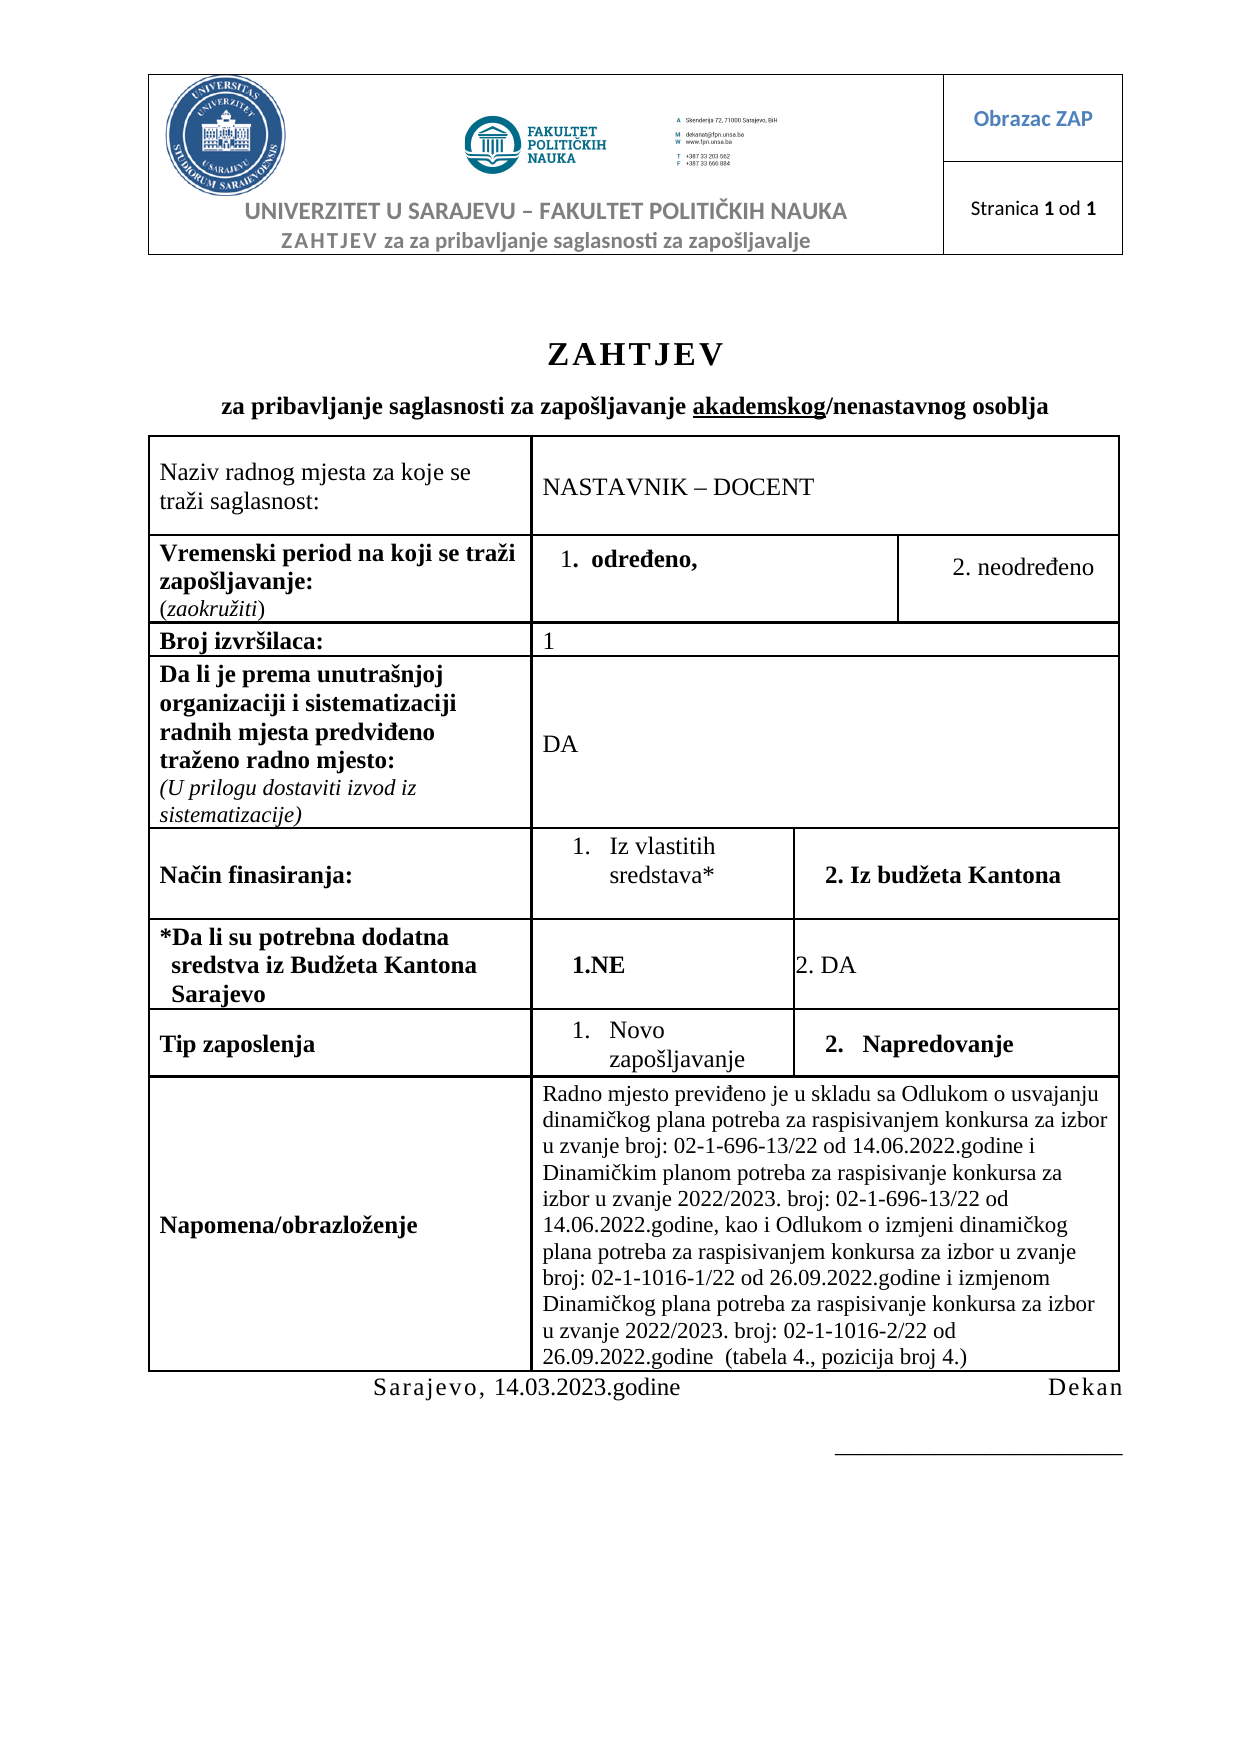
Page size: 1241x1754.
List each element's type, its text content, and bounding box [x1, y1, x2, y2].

table_cell Iz vlastitih sredstava* [533, 829, 793, 917]
table_cell Broj izvršilaca: [150, 624, 530, 655]
table_cell Radno mjesto previđeno je u skladu sa Odlukom o usvajanju dinamičkog plana potreba za raspisivanjem konkursa za izbor u zvanje broj: 02-1-696-13/22 od 14.06.2022.godine i Dinamičkim planom potreba za raspisivanje konkursa za izbor u zvanje 2022/2023. broj: 02-1-696-13/22 od 14.06.2022.godine, kao i Odlukom o izmjeni dinamičkog plana potreba za raspisivanjem konkursa za izbor u zvanje broj: 02-1-1016-1/22 od 26.09.2022.godine i izmjenom Dinamičkog plana potreba za raspisivanje konkursa za izbor u zvanje 2022/2023. broj: 02-1-1016-2/22 od 26.09.2022.godine (tabela 4., pozicija broj 4.) [533, 1078, 1118, 1369]
table_cell 1 [533, 624, 1118, 655]
table_cell Da li je prema unutrašnjoj organizaciji i sistematizaciji radnih mjesta predviđeno traženo radno mjesto: (U prilogu dostaviti izvod iz sistematizacije) [150, 657, 530, 827]
table_header Naziv radnog mjesta za koje se traži saglasnost: [150, 437, 530, 533]
picture [159, 75, 292, 196]
table_cell 2. neodređeno [899, 536, 1118, 621]
table_cell 1. određeno, [533, 536, 897, 621]
table_cell 2. DA [795, 920, 1118, 1008]
table_cell *Da li su potrebna dodatna sredstva iz Budžeta Kantona Sarajevo [150, 920, 530, 1008]
text ZAHTJEV [148, 334, 1122, 372]
table_cell Napredovanje [795, 1010, 1118, 1075]
text za pribavljanje saglasnosti za zapošljavanje akademskog/nenastavnog osoblja [148, 391, 1122, 420]
table_header NASTAVNIK – DOCENT [533, 437, 1118, 533]
table_cell Vremenski period na koji se traži zapošljavanje: (zaokružiti) [150, 536, 530, 621]
table_cell DA [533, 657, 1118, 827]
table_cell Tip zaposlenja [150, 1010, 530, 1075]
table_cell Napomena/obrazloženje [150, 1078, 530, 1369]
picture [464, 115, 489, 137]
text Sarajevo, 14.03.2023.godine Dekan _______________________ [148, 1372, 1122, 1458]
table_cell 2. Iz budžeta Kantona [795, 829, 1118, 917]
table_cell Novo zapošljavanje [533, 1010, 793, 1075]
table_cell Način finasiranja: [150, 829, 530, 917]
picture [464, 115, 778, 176]
table_cell 1.NE [533, 920, 793, 1008]
